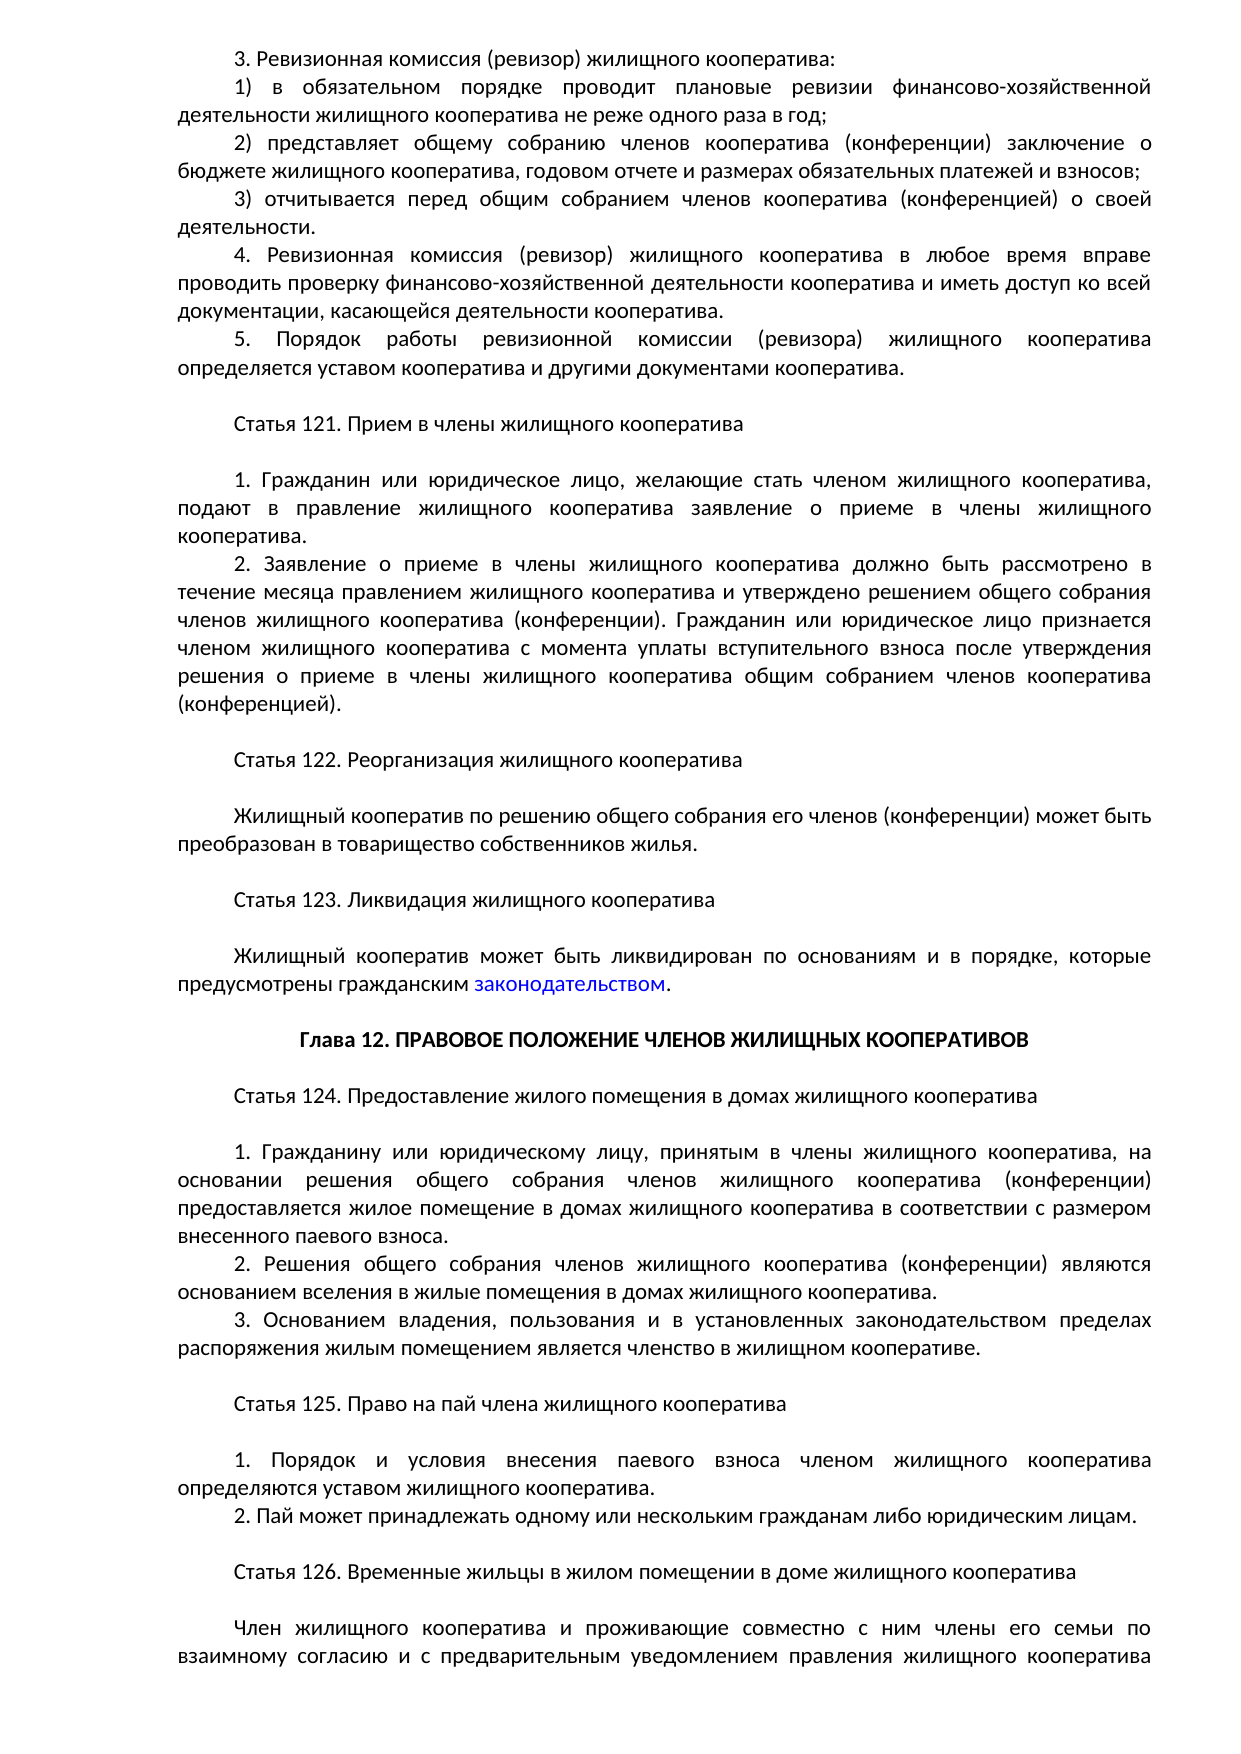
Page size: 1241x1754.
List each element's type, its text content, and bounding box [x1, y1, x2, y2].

text 5. Порядок работы ревизионной комиссии (ревизора) жилищного кооператива определяется уставом кооператива и другими документами кооператива. [177, 324, 1152, 381]
text 1. Порядок и условия внесения паевого взноса членом жилищного кооператива определяются уставом жилищного кооператива. [177, 1445, 1152, 1501]
text Статья 126. Временные жильцы в жилом помещении в доме жилищного кооператива [177, 1557, 1152, 1586]
text 2) представляет общему собранию членов кооператива (конференции) заключение о бюджете жилищного кооператива, годовом отчете и размерах обязательных платежей и взносов; [177, 128, 1152, 184]
text 3. Основанием владения, пользования и в установленных законодательством пределах распоряжения жилым помещением является членство в жилищном кооперативе. [177, 1305, 1152, 1361]
text 3) отчитывается перед общим собранием членов кооператива (конференцией) о своей деятельности. [177, 184, 1152, 241]
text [177, 1613, 1152, 1669]
text Глава 12. ПРАВОВОЕ ПОЛОЖЕНИЕ ЧЛЕНОВ ЖИЛИЩНЫХ КООПЕРАТИВОВ [177, 1025, 1152, 1053]
text Статья 123. Ликвидация жилищного кооператива [177, 885, 1152, 913]
text Жилищный кооператив по решению общего собрания его членов (конференции) может быть преобразован в товарищество собственников жилья. [177, 801, 1152, 857]
text Статья 122. Реорганизация жилищного кооператива [177, 745, 1152, 773]
text 2. Заявление о приеме в члены жилищного кооператива должно быть рассмотрено в течение месяца правлением жилищного кооператива и утверждено решением общего собрания членов жилищного кооператива (конференции). Гражданин или юридическое лицо признается членом жилищного кооператива с момента уплаты вступительного взноса после утверждения решения о приеме в члены жилищного кооператива общим собранием членов кооператива (конференцией). [177, 549, 1152, 717]
text 1. Гражданину или юридическому лицу, принятым в члены жилищного кооператива, на основании решения общего собрания членов жилищного кооператива (конференции) предоставляется жилое помещение в домах жилищного кооператива в соответствии с размером внесенного паевого взноса. [177, 1137, 1152, 1249]
text 2. Решения общего собрания членов жилищного кооператива (конференции) являются основанием вселения в жилые помещения в домах жилищного кооператива. [177, 1249, 1152, 1305]
text Статья 121. Прием в члены жилищного кооператива [177, 409, 1152, 437]
text Статья 124. Предоставление жилого помещения в домах жилищного кооператива [177, 1081, 1152, 1109]
text Жилищный кооператив может быть ликвидирован по основаниям и в порядке, которые предусмотрены гражданским законодательством. [177, 941, 1152, 997]
text 1) в обязательном порядке проводит плановые ревизии финансово-хозяйственной деятельности жилищного кооператива не реже одного раза в год; [177, 72, 1152, 128]
text 4. Ревизионная комиссия (ревизор) жилищного кооператива в любое время вправе проводить проверку финансово-хозяйственной деятельности кооператива и иметь доступ ко всей документации, касающейся деятельности кооператива. [177, 241, 1152, 324]
text 3. Ревизионная комиссия (ревизор) жилищного кооператива: [177, 44, 1152, 72]
text Статья 125. Право на пай члена жилищного кооператива [177, 1389, 1152, 1417]
text 1. Гражданин или юридическое лицо, желающие стать членом жилищного кооператива, подают в правление жилищного кооператива заявление о приеме в члены жилищного кооператива. [177, 465, 1152, 549]
text 2. Пай может принадлежать одному или нескольким гражданам либо юридическим лицам. [177, 1501, 1152, 1529]
